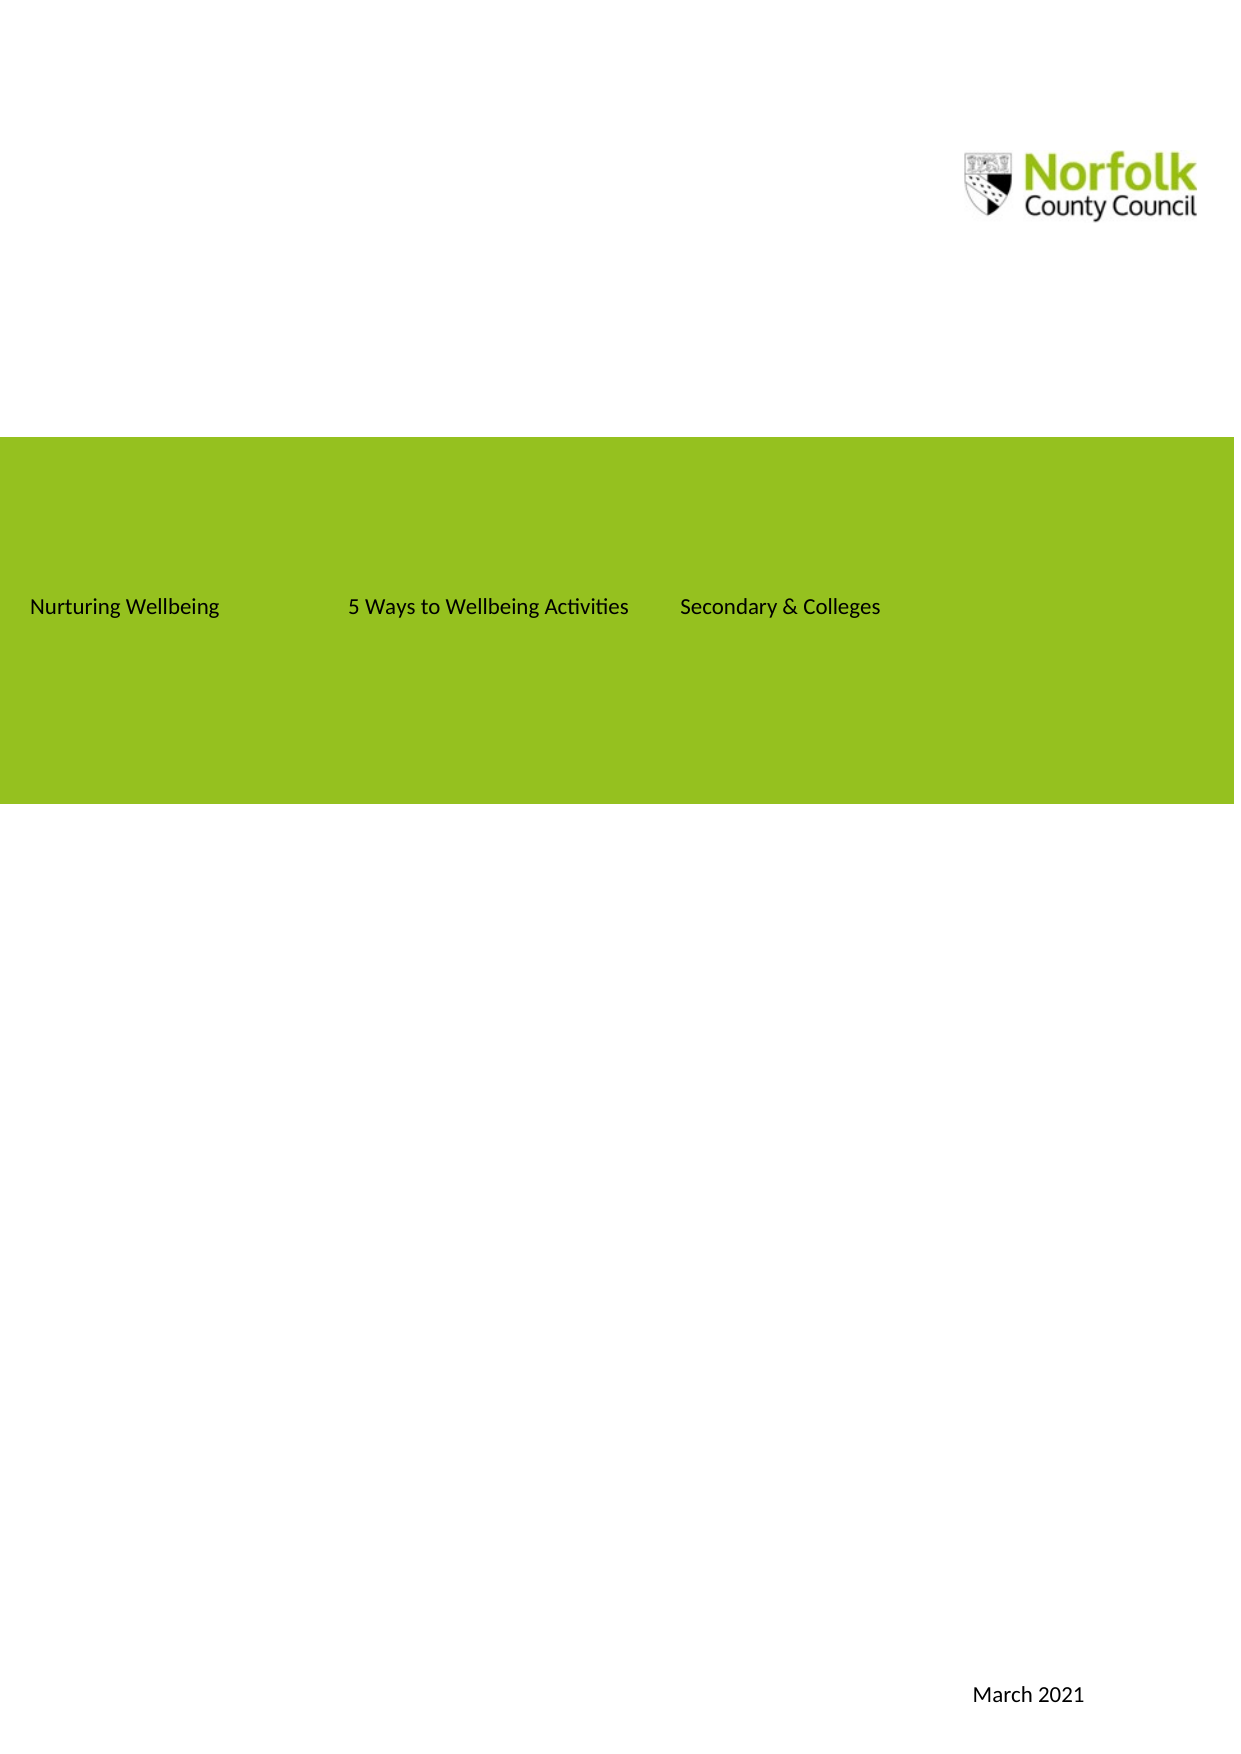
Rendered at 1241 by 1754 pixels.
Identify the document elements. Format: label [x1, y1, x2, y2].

picture [962, 150, 1197, 222]
